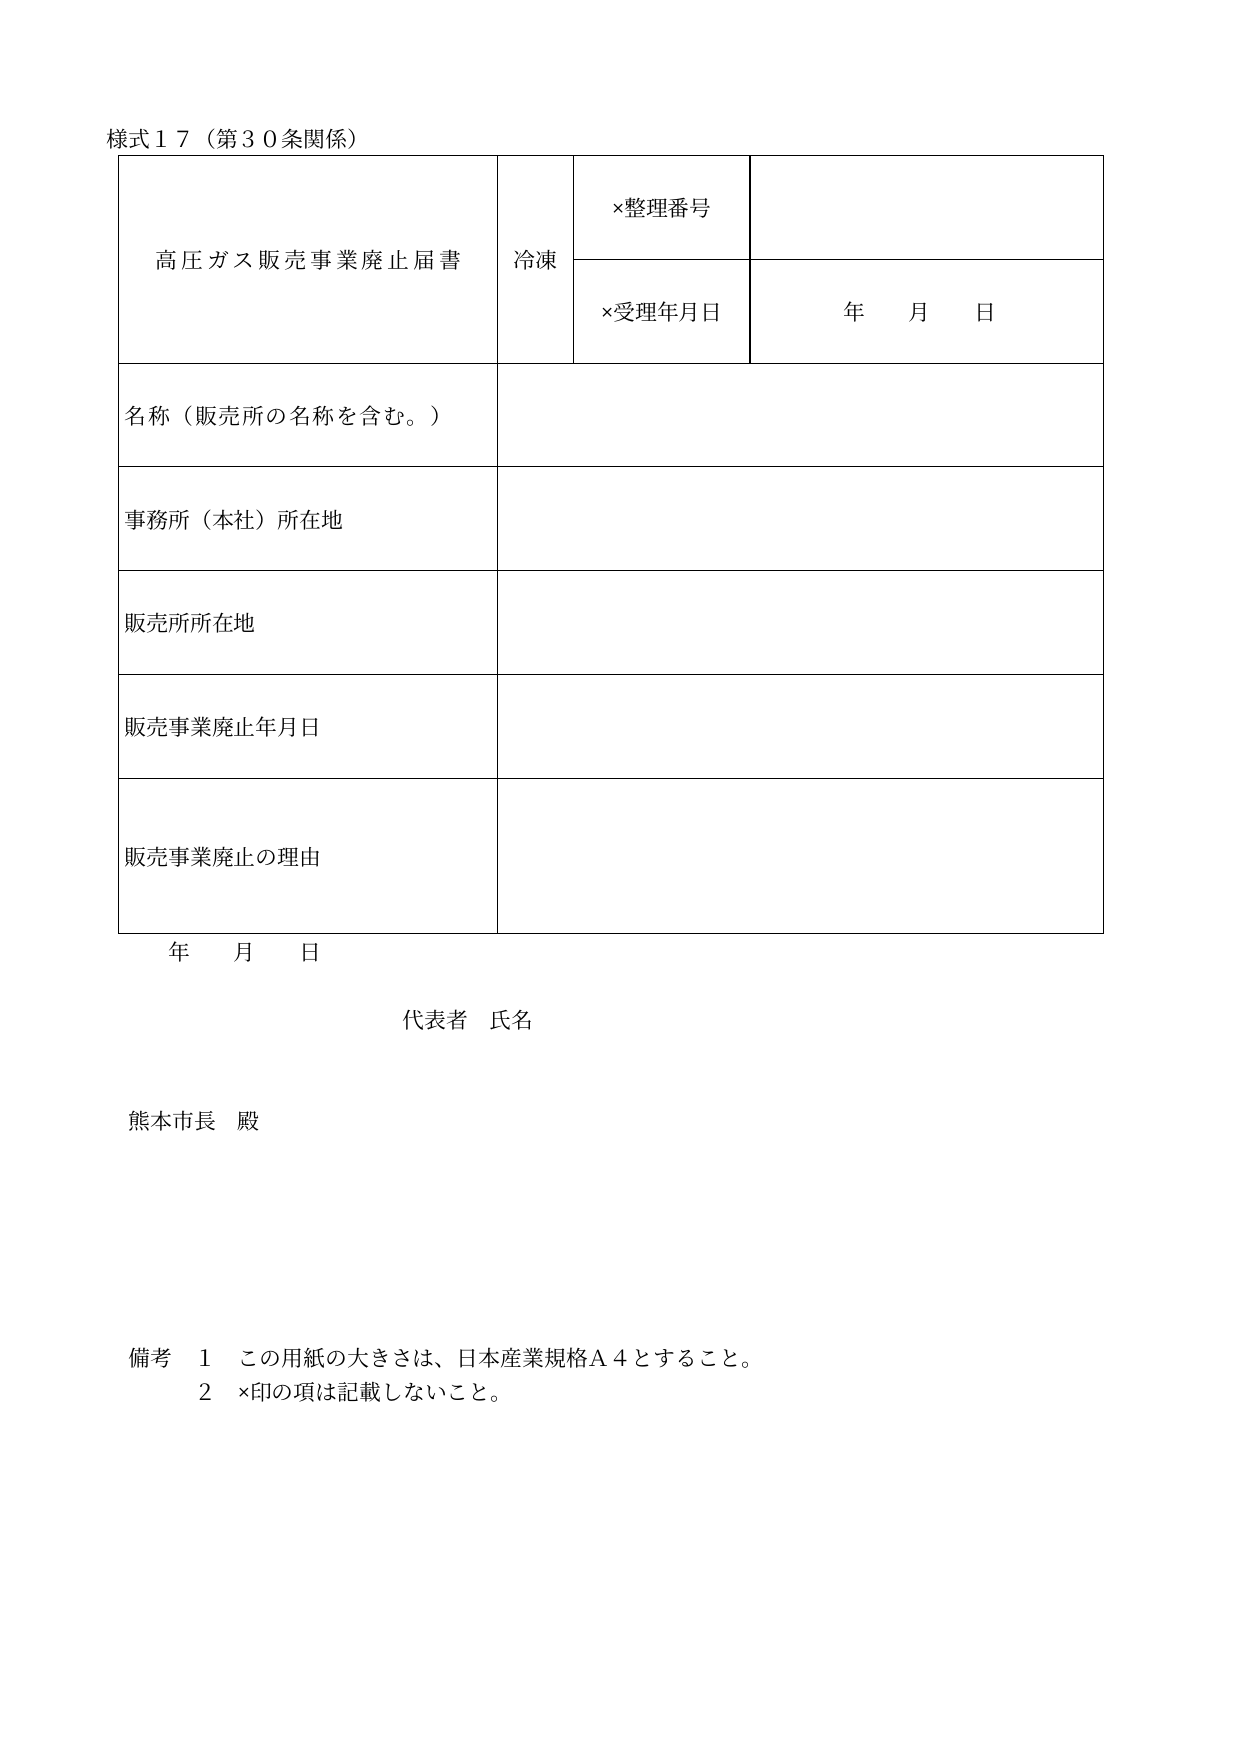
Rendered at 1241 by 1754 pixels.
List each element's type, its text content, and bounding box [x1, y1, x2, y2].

table_cell [498, 675, 1103, 777]
text 様式１７（第３０条関係） [106, 121, 1134, 155]
text 年 月 日 [106, 934, 1134, 968]
table_cell 販売所所在地 [119, 571, 497, 674]
text 備考 １ この用紙の大きさは、日本産業規格Ａ４とすること。 [106, 1340, 1134, 1374]
table_cell [498, 571, 1103, 674]
table_cell [498, 364, 1103, 466]
table_cell 名称（販売所の名称を含む。） [119, 364, 497, 466]
table_header ×整理番号 [574, 156, 749, 259]
text ２ ×印の項は記載しないこと。 [106, 1374, 1134, 1408]
table_header [751, 156, 1103, 259]
table_cell 販売事業廃止の理由 [119, 779, 497, 933]
text 熊本市長 殿 [106, 1103, 1134, 1137]
text 代表者 氏名 [106, 1002, 1134, 1036]
table_cell [498, 779, 1103, 933]
table_header 冷凍 [498, 156, 573, 362]
table_cell ×受理年月日 [574, 260, 749, 362]
table_header 高圧ガス販売事業廃止届書 [119, 156, 497, 362]
table_cell 販売事業廃止年月日 [119, 675, 497, 777]
table_cell 事務所（本社）所在地 [119, 467, 497, 570]
table_cell [498, 467, 1103, 570]
table_cell 年 月 日 [751, 260, 1103, 362]
